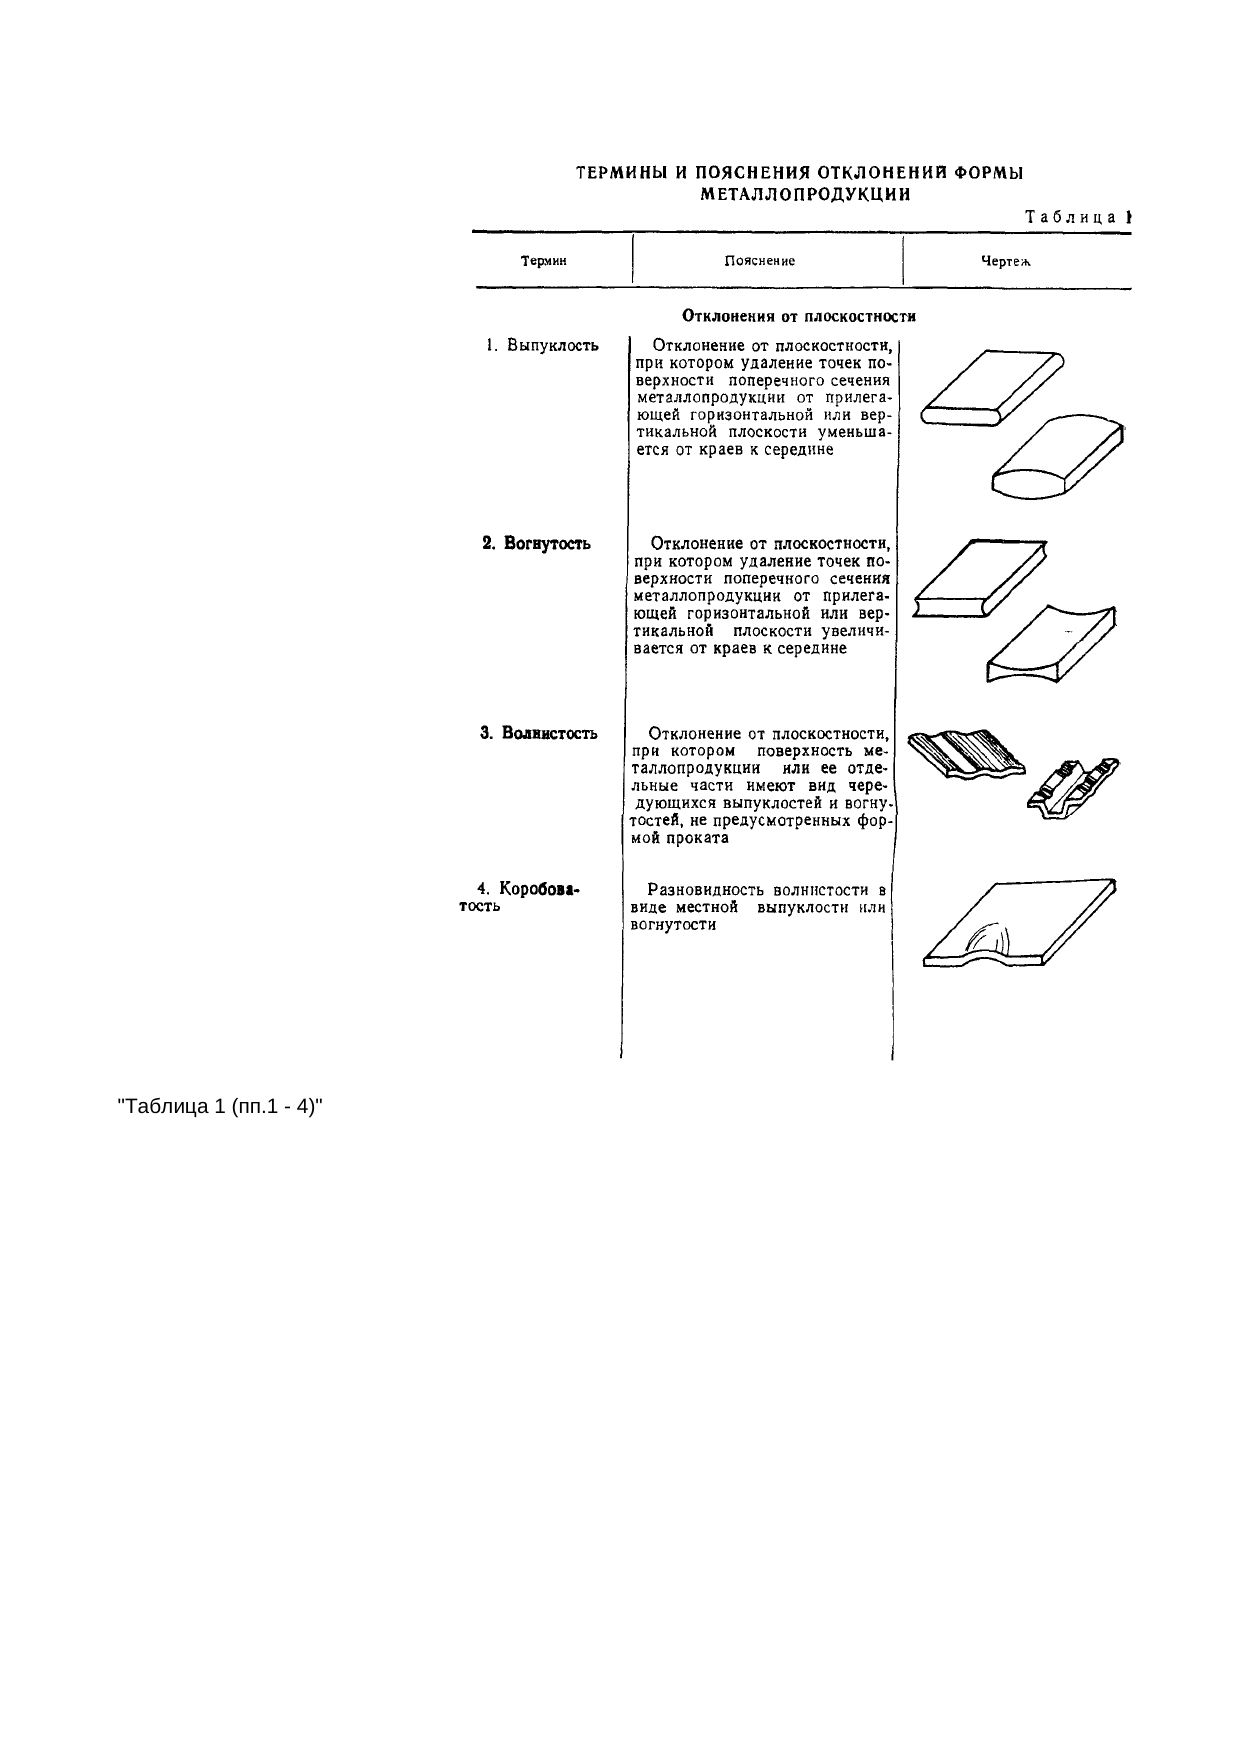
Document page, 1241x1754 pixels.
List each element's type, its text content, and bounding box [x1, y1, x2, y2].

picture [451, 150, 1152, 1071]
text "Таблица 1 (пп.1 - 4)" [103, 1094, 1152, 1118]
